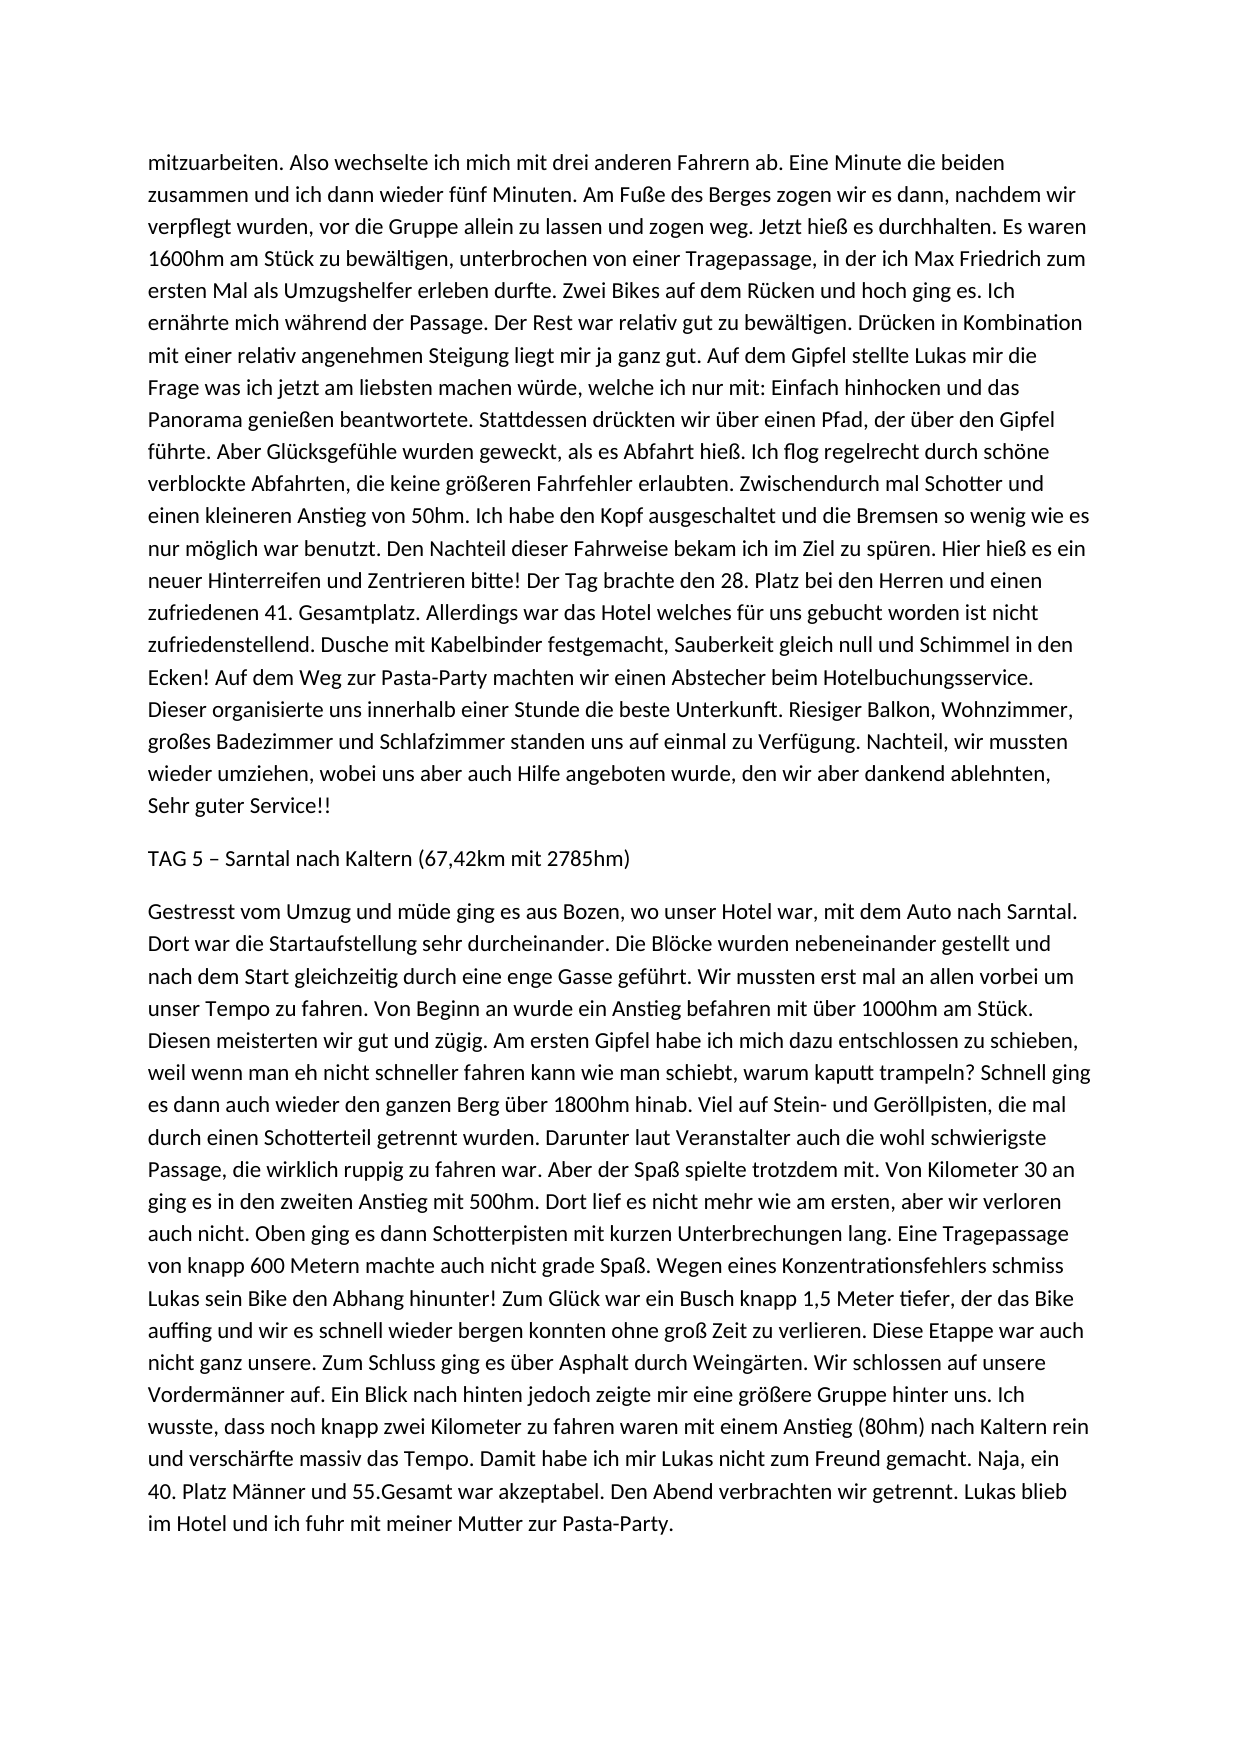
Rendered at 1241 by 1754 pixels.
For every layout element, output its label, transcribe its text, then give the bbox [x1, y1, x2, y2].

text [148, 148, 1093, 819]
text Gestresst vom Umzug und müde ging es aus Bozen, wo unser Hotel war, mit dem Auto nach Sarntal. Dort war die Startaufstellung sehr durcheinander. Die Blöcke wurden nebeneinander gestellt und nach dem Start gleichzeitig durch eine enge Gasse geführt. Wir mussten erst mal an allen vorbei um unser Tempo zu fahren. Von Beginn an wurde ein Anstieg befahren mit über 1000hm am Stück. Diesen meisterten wir gut und zügig. Am ersten Gipfel habe ich mich dazu entschlossen zu schieben, weil wenn man eh nicht schneller fahren kann wie man schiebt, warum kaputt trampeln? Schnell ging es dann auch wieder den ganzen Berg über 1800hm hinab. Viel auf Stein- und Geröllpisten, die mal durch einen Schotterteil getrennt wurden. Darunter laut Veranstalter auch die wohl schwierigste Passage, die wirklich ruppig zu fahren war. Aber der Spaß spielte trotzdem mit. Von Kilometer 30 an ging es in den zweiten Anstieg mit 500hm. Dort lief es nicht mehr wie am ersten, aber wir verloren auch nicht. Oben ging es dann Schotterpisten mit kurzen Unterbrechungen lang. Eine Tragepassage von knapp 600 Metern machte auch nicht grade Spaß. Wegen eines Konzentrationsfehlers schmiss Lukas sein Bike den Abhang hinunter! Zum Glück war ein Busch knapp 1,5 Meter tiefer, der das Bike auffing und wir es schnell wieder bergen konnten ohne groß Zeit zu verlieren. Diese Etappe war auch nicht ganz unsere. Zum Schluss ging es über Asphalt durch Weingärten. Wir schlossen auf unsere Vordermänner auf. Ein Blick nach hinten jedoch zeigte mir eine größere Gruppe hinter uns. Ich wusste, dass noch knapp zwei Kilometer zu fahren waren mit einem Anstieg (80hm) nach Kaltern rein und verschärfte massiv das Tempo. Damit habe ich mir Lukas nicht zum Freund gemacht. Naja, ein 40. Platz Männer und 55.Gesamt war akzeptabel. Den Abend verbrachten wir getrennt. Lukas blieb im Hotel und ich fuhr mit meiner Mutter zur Pasta-Party. [148, 897, 1093, 1537]
text TAG 5 – Sarntal nach Kaltern (67,42km mit 2785hm) [148, 844, 1093, 872]
